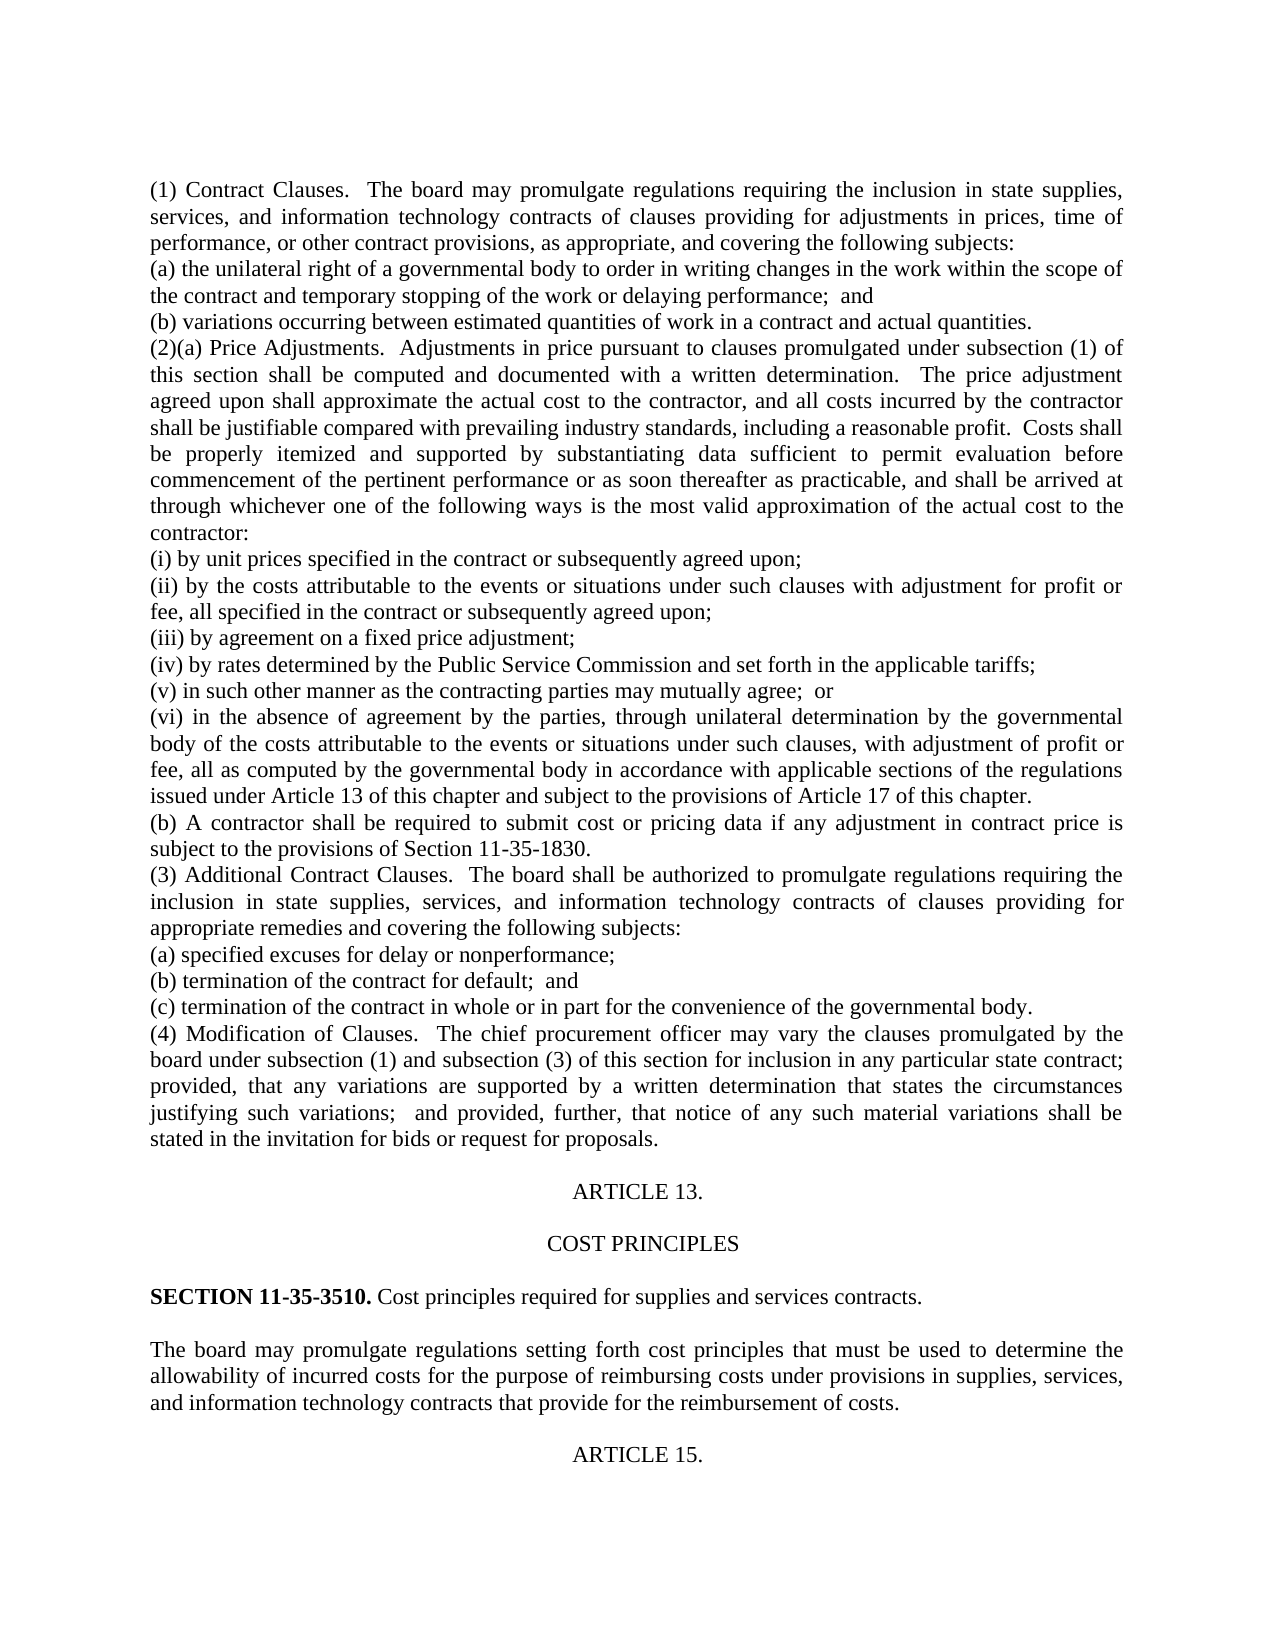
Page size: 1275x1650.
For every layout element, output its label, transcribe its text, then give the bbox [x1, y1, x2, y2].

text (c) termination of the contract in whole or in part for the convenience of the governmental body. [150, 993, 1125, 1020]
text (a) the unilateral right of a governmental body to order in writing changes in the work within the scope of the contract and temporary stopping of the work or delaying performance; and [150, 255, 1125, 308]
text (b) A contractor shall be required to submit cost or pricing data if any adjustment in contract price is subject to the provisions of Section 11-35-1830. [150, 809, 1125, 862]
text (a) specified excuses for delay or nonperformance; [150, 941, 1125, 967]
text SECTION 11-35-3510. Cost principles required for supplies and services contracts. [150, 1283, 1125, 1309]
text (vi) in the absence of agreement by the parties, through unilateral determination by the governmental body of the costs attributable to the events or situations under such clauses, with adjustment of profit or fee, all as computed by the governmental body in accordance with applicable sections of the regulations issued under Article 13 of this chapter and subject to the provisions of Article 17 of this chapter. [150, 703, 1125, 809]
text COST PRINCIPLES [150, 1231, 1125, 1257]
text (b) termination of the contract for default; and [150, 967, 1125, 993]
text (v) in such other manner as the contracting parties may mutually agree; or [150, 677, 1125, 703]
text ARTICLE 13. [150, 1178, 1125, 1204]
text (1) Contract Clauses. The board may promulgate regulations requiring the inclusion in state supplies, services, and information technology contracts of clauses providing for adjustments in prices, time of performance, or other contract provisions, as appropriate, and covering the following subjects: [150, 176, 1125, 255]
text (2)(a) Price Adjustments. Adjustments in price pursuant to clauses promulgated under subsection (1) of this section shall be computed and documented with a written determination. The price adjustment agreed upon shall approximate the actual cost to the contractor, and all costs incurred by the contractor shall be justifiable compared with prevailing industry standards, including a reasonable profit. Costs shall be properly itemized and supported by substantiating data sufficient to permit evaluation before commencement of the pertinent performance or as soon thereafter as practicable, and shall be arrived at through whichever one of the following ways is the most valid approximation of the actual cost to the contractor: [150, 334, 1125, 545]
text (i) by unit prices specified in the contract or subsequently agreed upon; [150, 545, 1125, 572]
text (iii) by agreement on a fixed price adjustment; [150, 624, 1125, 651]
text (4) Modification of Clauses. The chief procurement officer may vary the clauses promulgated by the board under subsection (1) and subsection (3) of this section for inclusion in any particular state contract; provided, that any variations are supported by a written determination that states the circumstances justifying such variations; and provided, further, that notice of any such material variations shall be stated in the invitation for bids or request for proposals. [150, 1020, 1125, 1151]
text (ii) by the costs attributable to the events or situations under such clauses with adjustment for profit or fee, all specified in the contract or subsequently agreed upon; [150, 572, 1125, 624]
text (3) Additional Contract Clauses. The board shall be authorized to promulgate regulations requiring the inclusion in state supplies, services, and information technology contracts of clauses providing for appropriate remedies and covering the following subjects: [150, 862, 1125, 941]
text (b) variations occurring between estimated quantities of work in a contract and actual quantities. [150, 308, 1125, 334]
text ARTICLE 15. [150, 1441, 1125, 1468]
text (iv) by rates determined by the Public Service Commission and set forth in the applicable tariffs; [150, 651, 1125, 677]
text The board may promulgate regulations setting forth cost principles that must be used to determine the allowability of incurred costs for the purpose of reimbursing costs under provisions in supplies, services, and information technology contracts that provide for the reimbursement of costs. [150, 1336, 1125, 1415]
